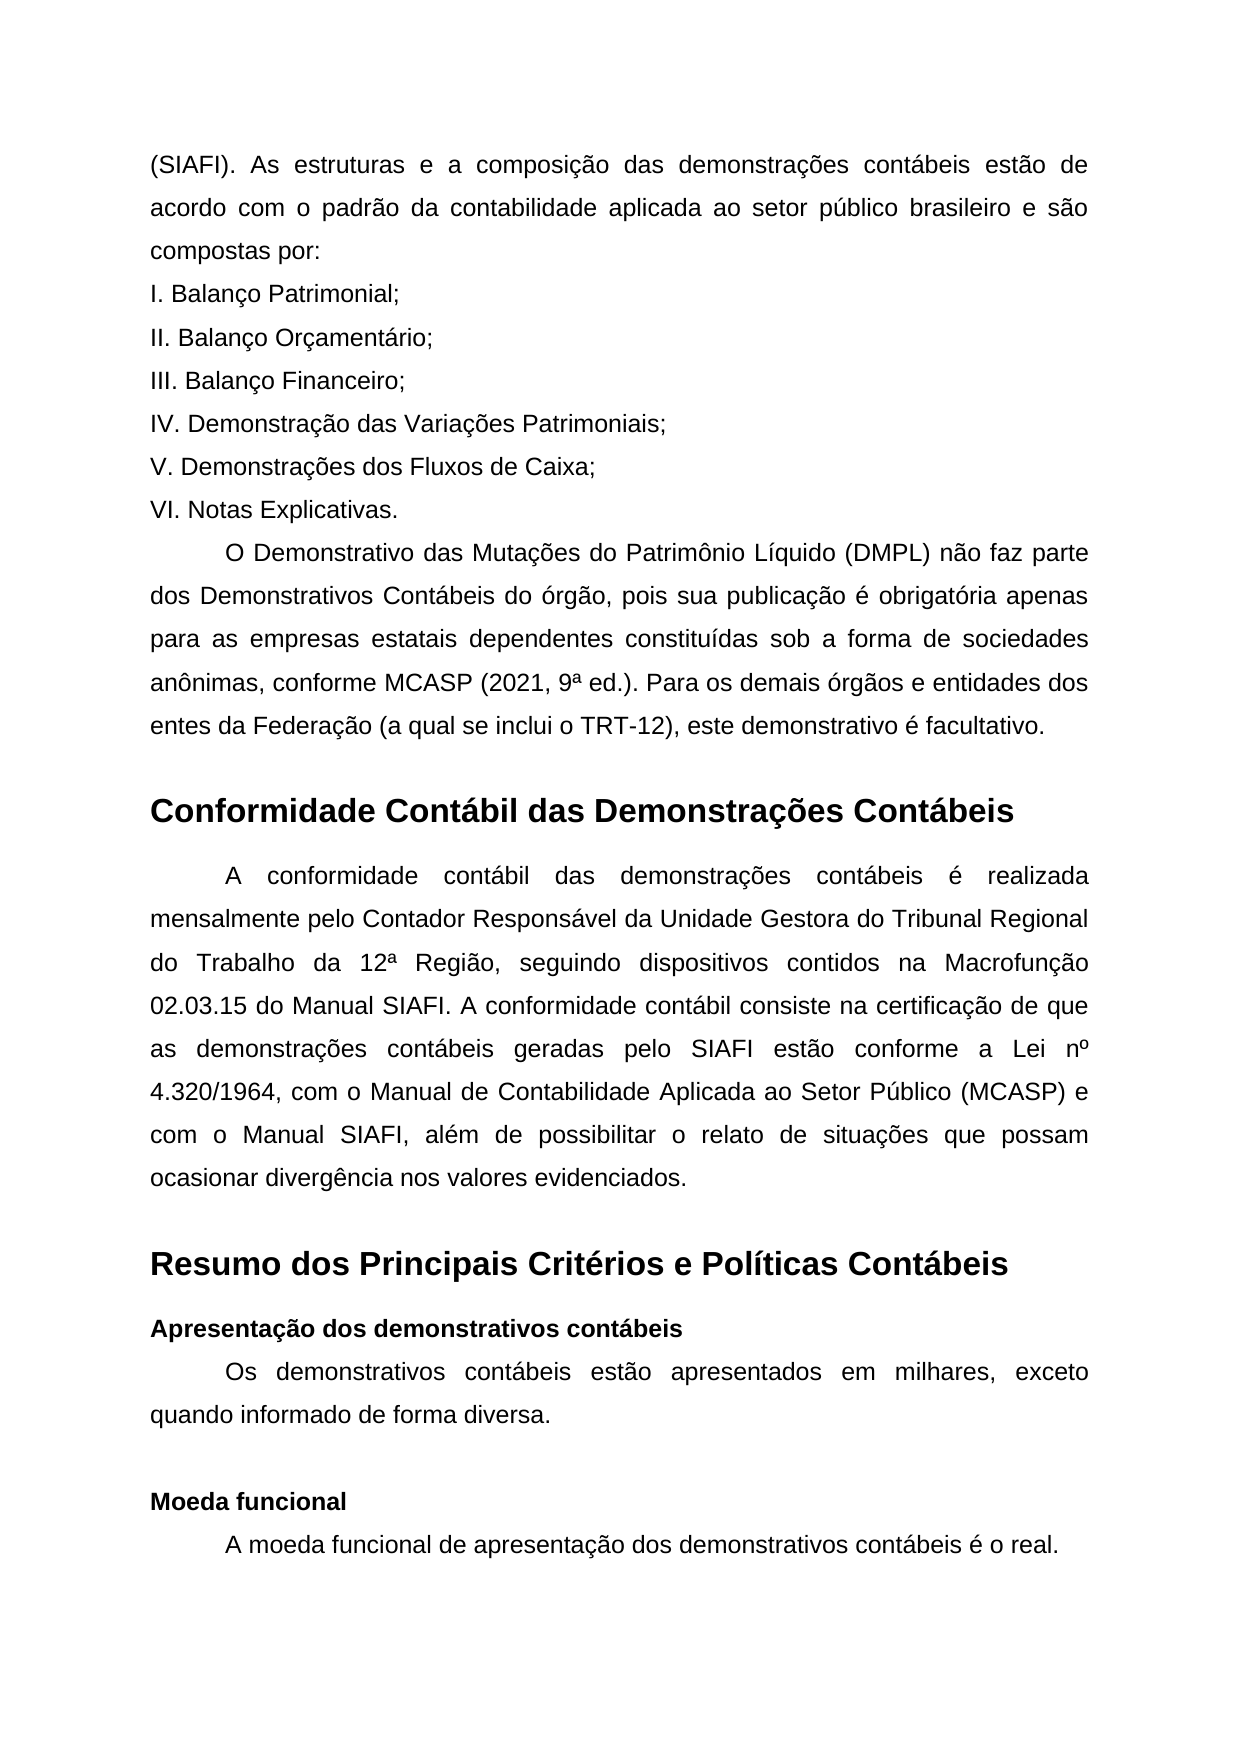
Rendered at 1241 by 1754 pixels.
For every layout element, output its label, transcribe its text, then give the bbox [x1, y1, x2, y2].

text II. Balanço Orçamentário; [150, 322, 1090, 351]
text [150, 150, 1090, 265]
text A conformidade contábil das demonstrações contábeis é realizada mensalmente pelo Contador Responsável da Unidade Gestora do Tribunal Regional do Trabalho da 12ª Região, seguindo dispositivos contidos na Macrofunção 02.03.15 do Manual SIAFI. A conformidade contábil consiste na certificação de que as demonstrações contábeis geradas pelo SIAFI estão conforme a Lei nº 4.320/1964, com o Manual de Contabilidade Aplicada ao Setor Público (MCASP) e com o Manual SIAFI, além de possibilitar o relato de situações que possam ocasionar divergência nos valores evidenciados. [150, 861, 1090, 1192]
text A moeda funcional de apresentação dos demonstrativos contábeis é o real. [150, 1529, 1090, 1558]
text I. Balanço Patrimonial; [150, 279, 1090, 308]
text VI. Notas Explicativas. [150, 495, 1090, 524]
text III. Balanço Financeiro; [150, 366, 1090, 394]
text IV. Demonstração das Variações Patrimoniais; [150, 409, 1090, 437]
subtitle Resumo dos Principais Critérios e Políticas Contábeis [150, 1244, 1090, 1282]
text Os demonstrativos contábeis estão apresentados em milhares, exceto quando informado de forma diversa. [150, 1357, 1090, 1429]
text Moeda funcional [150, 1486, 1090, 1515]
text Apresentação dos demonstrativos contábeis [150, 1314, 1090, 1343]
subtitle Conformidade Contábil das Demonstrações Contábeis [150, 791, 1090, 830]
text O Demonstrativo das Mutações do Patrimônio Líquido (DMPL) não faz parte dos Demonstrativos Contábeis do órgão, pois sua publicação é obrigatória apenas para as empresas estatais dependentes constituídas sob a forma de sociedades anônimas, conforme MCASP (2021, 9ª ed.). Para os demais órgãos e entidades dos entes da Federação (a qual se inclui o TRT-12), este demonstrativo é facultativo. [150, 538, 1090, 739]
text V. Demonstrações dos Fluxos de Caixa; [150, 452, 1090, 481]
